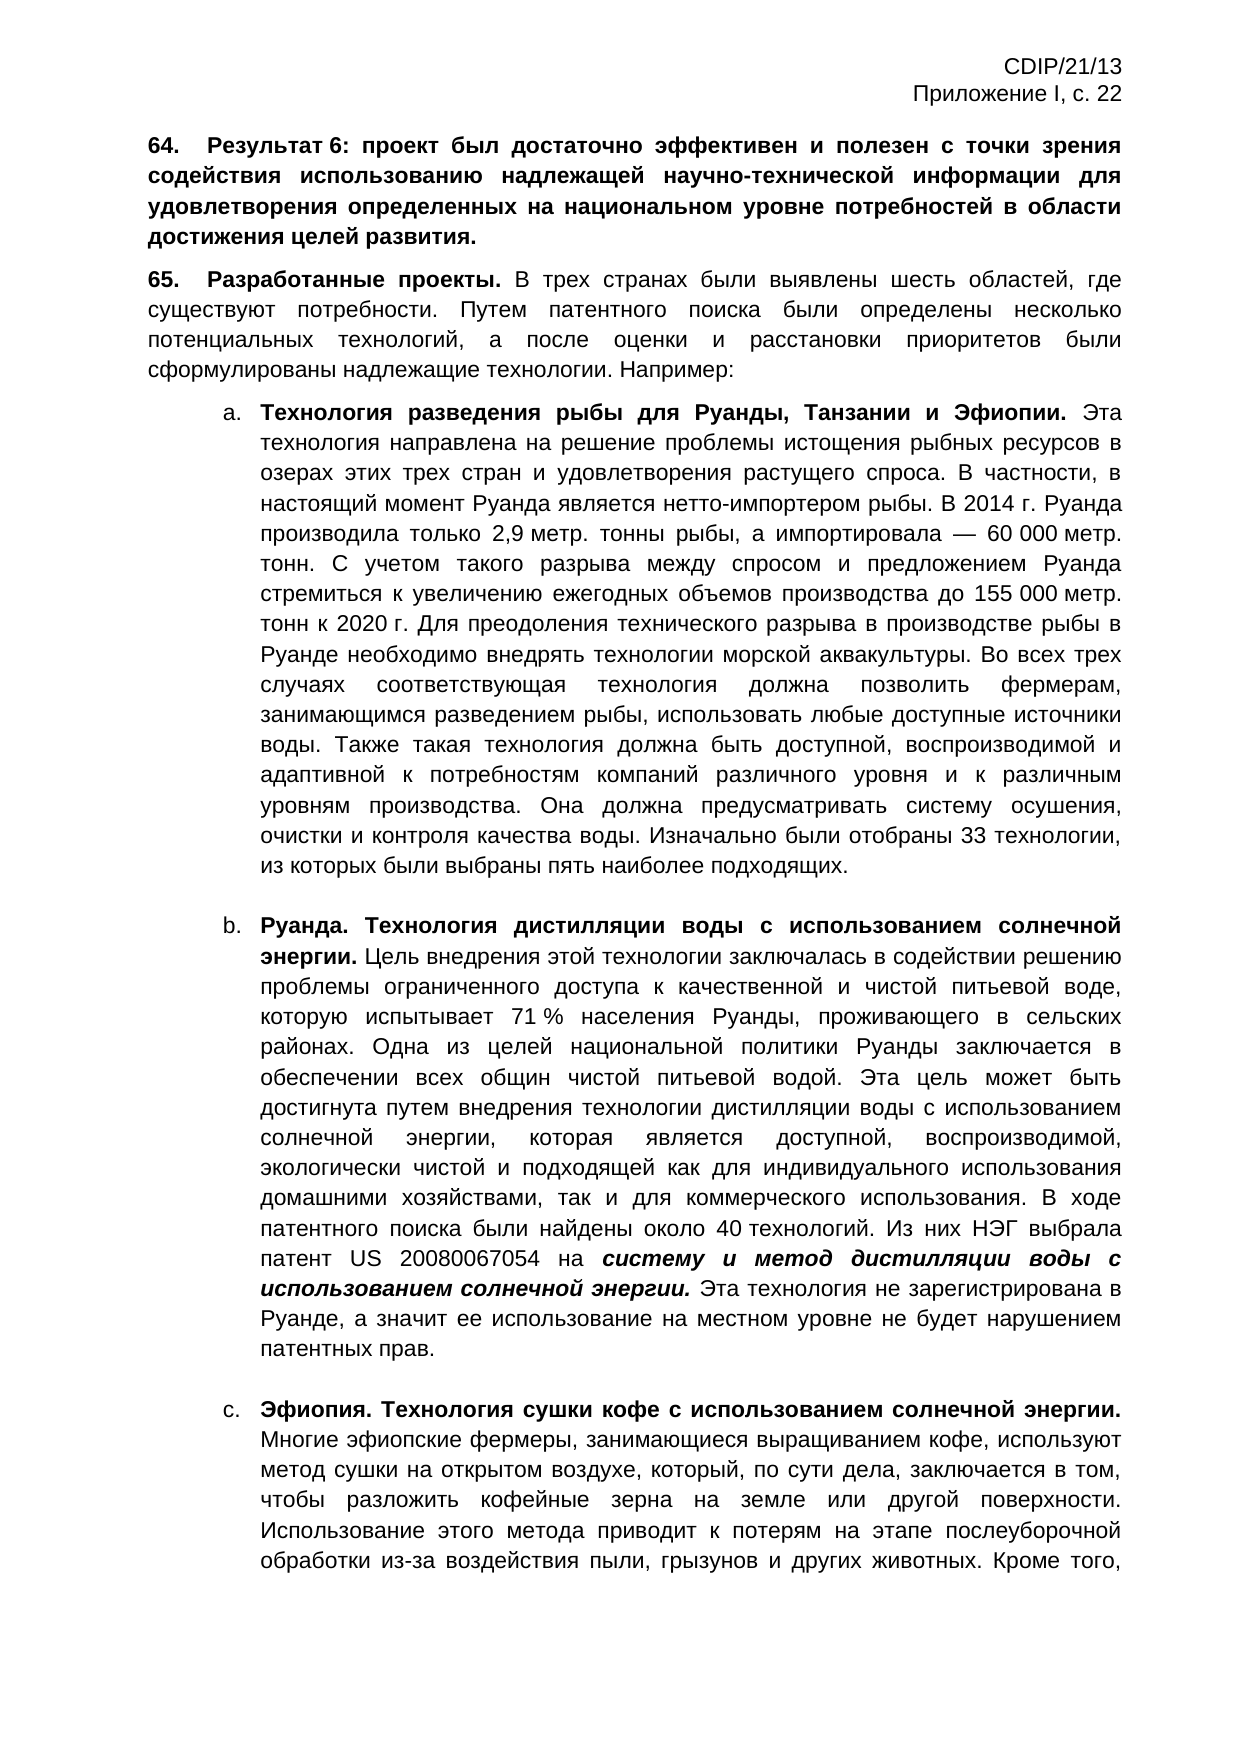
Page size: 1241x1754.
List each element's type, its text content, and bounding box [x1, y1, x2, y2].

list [223, 1396, 1122, 1573]
list Результат 6: проект был достаточно эффективен и полезен с точки зрения содействия использованию надлежащей научно-технической информации для удовлетворения определенных на национальном уровне потребностей в области достижения целей развития. [148, 132, 1122, 249]
list Разработанные проекты. В трех странах были выявлены шесть областей, где существуют потребности. Путем патентного поиска были определены несколько потенциальных технологий, а после оценки и расстановки приоритетов были сформулированы надлежащие технологии. Например: [148, 266, 1122, 382]
list Технология разведения рыбы для Руанды, Танзании и Эфиопии. Эта технология направлена на решение проблемы истощения рыбных ресурсов в озерах этих трех стран и удовлетворения растущего спроса. В частности, в настоящий момент Руанда является нетто-импортером рыбы. В 2014 г. Руанда производила только 2,9 метр. тонны рыбы, а импортировала — 60 000 метр. тонн. С учетом такого разрыва между спросом и предложением Руанда стремиться к увеличению ежегодных объемов производства до 155 000 метр. тонн к 2020 г. Для преодоления технического разрыва в производстве рыбы в Руанде необходимо внедрять технологии морской аквакультуры. Во всех трех случаях соответствующая технология должна позволить фермерам, занимающимся разведением рыбы, использовать любые доступные источники воды. Также такая технология должна быть доступной, воспроизводимой и адаптивной к потребностям компаний различного уровня и к различным уровням производства. Она должна предусматривать систему осушения, очистки и контроля качества воды. Изначально были отобраны 33 технологии, из которых были выбраны пять наиболее подходящих. [223, 399, 1122, 878]
list Руанда. Технология дистилляции воды с использованием солнечной энергии. Цель внедрения этой технологии заключалась в содействии решению проблемы ограниченного доступа к качественной и чистой питьевой воде, которую испытывает 71 % населения Руанды, проживающего в сельских районах. Одна из целей национальной политики Руанды заключается в обеспечении всех общин чистой питьевой водой. Эта цель может быть достигнута путем внедрения технологии дистилляции воды с использованием солнечной энергии, которая является доступной, воспроизводимой, экологически чистой и подходящей как для индивидуального использования домашними хозяйствами, так и для коммерческого использования. В ходе патентного поиска были найдены около 40 технологий. Из них НЭГ выбрала патент US 20080067054 на систему и метод дистилляции воды с использованием солнечной энергии. Эта технология не зарегистрирована в Руанде, а значит ее использование на местном уровне не будет нарушением патентных прав. [223, 912, 1122, 1362]
